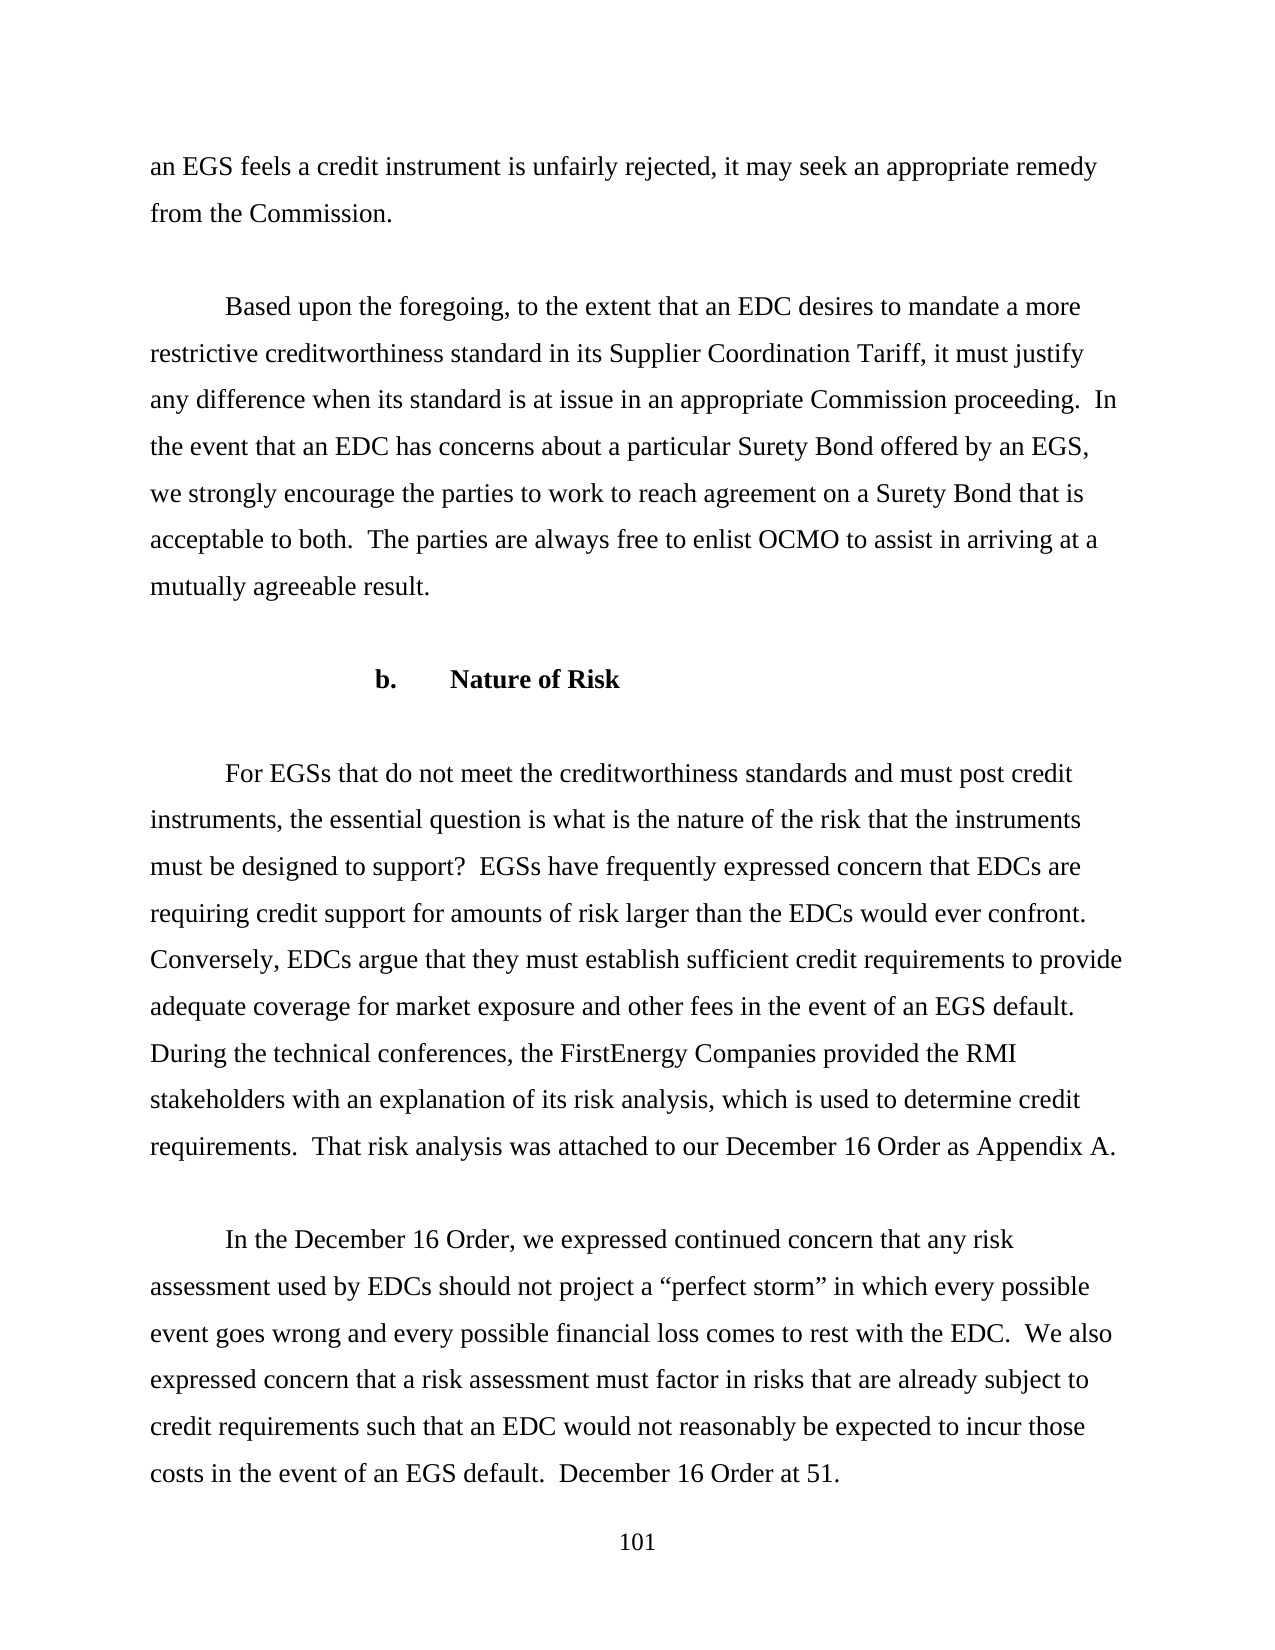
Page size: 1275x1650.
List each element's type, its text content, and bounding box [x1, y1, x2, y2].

text For EGSs that do not meet the creditworthiness standards and must post credit instruments, the essential question is what is the nature of the risk that the instruments must be designed to support? EGSs have frequently expressed concern that EDCs are requiring credit support for amounts of risk larger than the EDCs would ever confront. Conversely, EDCs argue that they must establish sufficient credit requirements to provide adequate coverage for market exposure and other fees in the event of an EGS default. During the technical conferences, the FirstEnergy Companies provided the RMI stakeholders with an explanation of its risk analysis, which is used to determine credit requirements. That risk analysis was attached to our December 16 Order as Appendix A. [150, 757, 1125, 1161]
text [150, 150, 1125, 228]
text In the December 16 Order, we expressed continued concern that any risk assessment used by EDCs should not project a “perfect storm” in which every possible event goes wrong and every possible financial loss comes to rest with the EDC. We also expressed concern that a risk assessment must factor in risks that are already subject to credit requirements such that an EDC would not reasonably be expected to incur those costs in the event of an EGS default. December 16 Order at 51. [150, 1223, 1125, 1488]
text Based upon the foregoing, to the extent that an EDC desires to mandate a more restrictive creditworthiness standard in its Supplier Coordination Tariff, it must justify any difference when its standard is at issue in an appropriate Commission proceeding. In the event that an EDC has concerns about a particular Surety Bond offered by an EGS, we strongly encourage the parties to work to reach agreement on a Surety Bond that is acceptable to both. The parties are always free to enlist OCMO to assist in arriving at a mutually agreeable result. [150, 290, 1125, 601]
list Nature of Risk [375, 663, 1125, 694]
